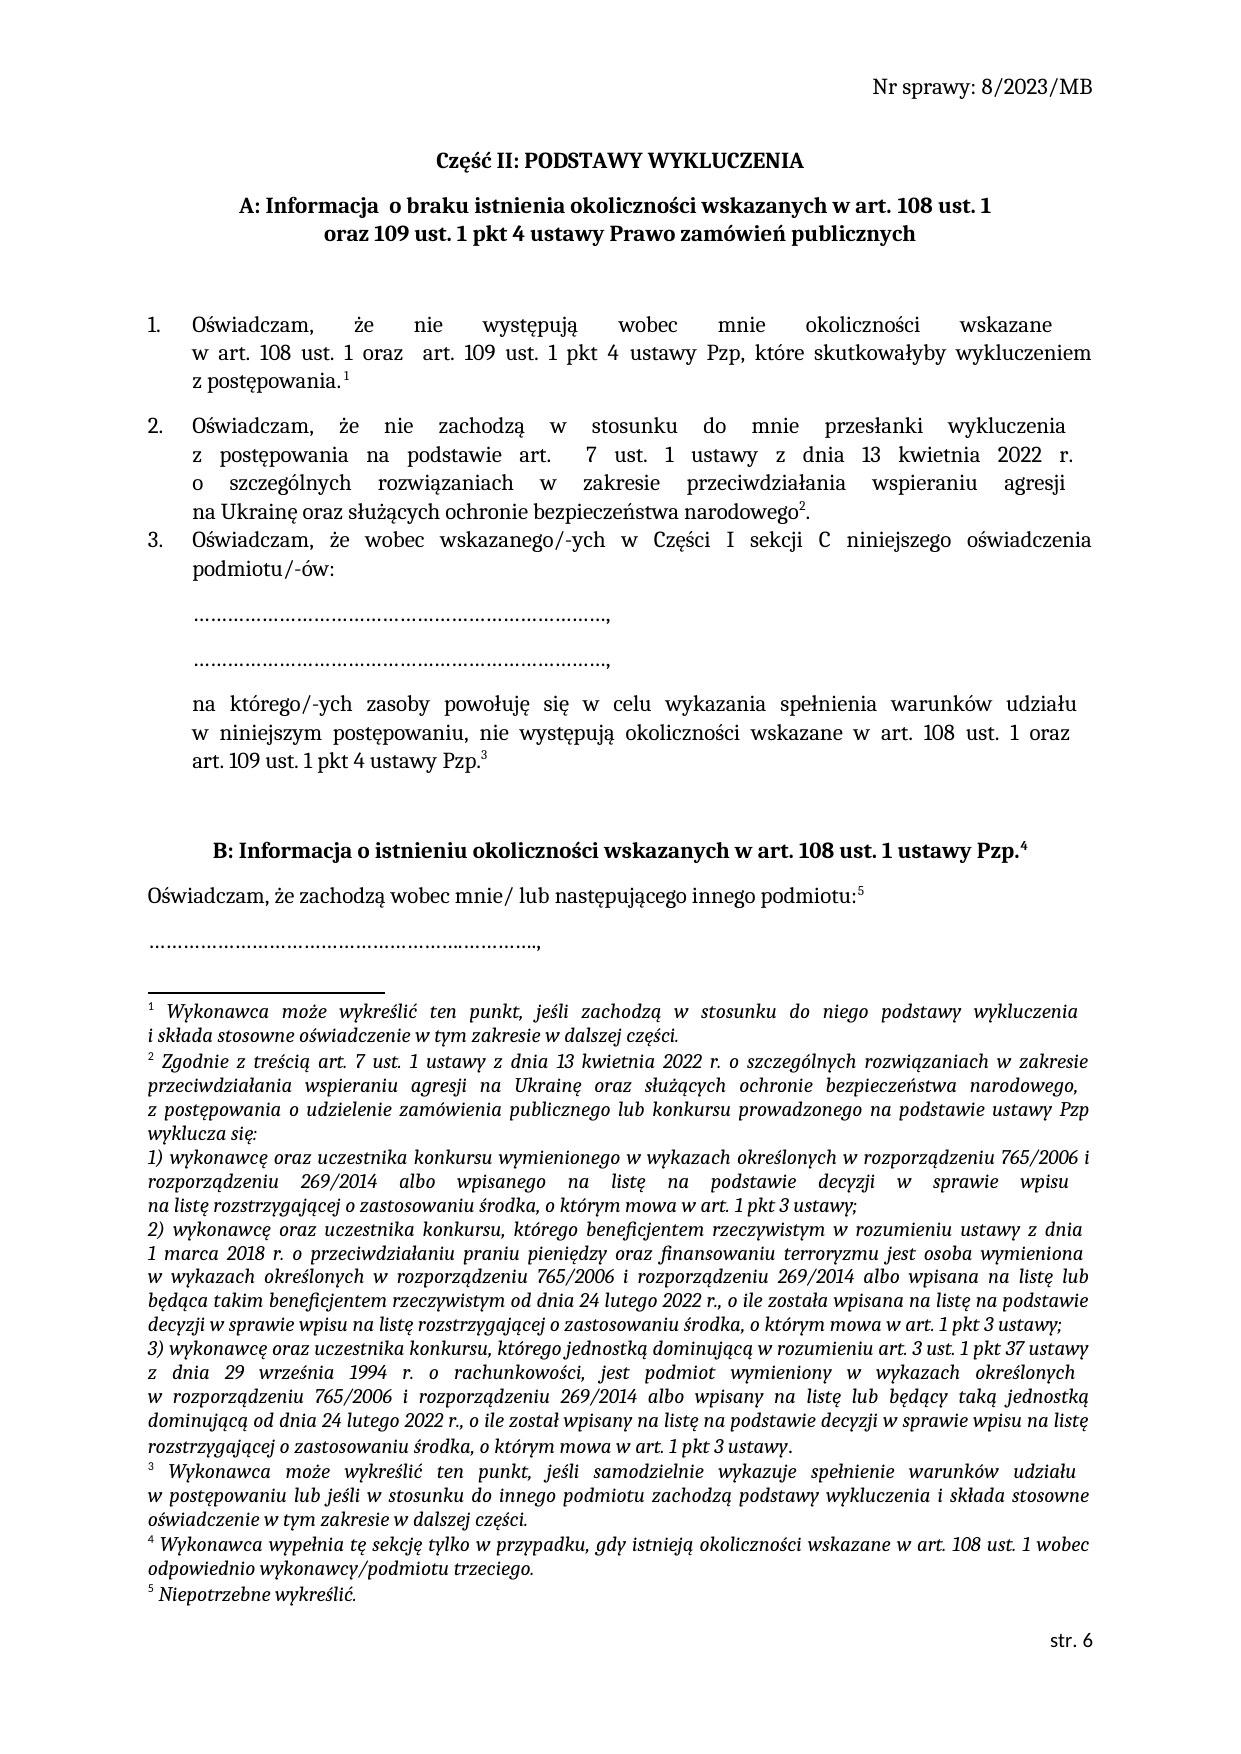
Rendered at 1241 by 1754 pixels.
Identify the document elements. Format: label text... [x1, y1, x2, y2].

list Oświadczam, że wobec wskazanego/-ych w Części I sekcji C niniejszego oświadczenia podmiotu/-ów: [148, 527, 1093, 582]
text ………………………………………………………………, [192, 601, 1093, 627]
text Część II: PODSTAWY WYKLUCZENIA [148, 148, 1093, 174]
text na którego/-ych zasoby powołuję się w celu wykazania spełnienia warunków udziału w niniejszym postępowaniu, nie występują okoliczności wskazane w art. 108 ust. 1 oraz art. 109 ust. 1 pkt 4 ustawy Pzp. [192, 691, 1093, 774]
text ……………………………………………….…………., [148, 928, 1093, 954]
text Oświadczam, że zachodzą wobec mnie/ lub następującego innego podmiotu: [148, 883, 1093, 909]
text ………………………………………………………………, [192, 646, 1093, 672]
list Oświadczam, że nie występują wobec mnie okoliczności wskazane w art. 108 ust. 1 oraz art. 109 ust. 1 pkt 4 ustawy Pzp, które skutkowałyby wykluczeniem z postępowania. [148, 311, 1093, 394]
text A: Informacja o braku istnienia okoliczności wskazanych w art. 108 ust. 1 oraz 109 ust. 1 pkt 4 ustawy Prawo zamówień publicznych [148, 193, 1093, 247]
list Oświadczam, że nie zachodzą w stosunku do mnie przesłanki wykluczenia z postępowania na podstawie art. 7 ust. 1 ustawy z dnia 13 kwietnia 2022 r. o szczególnych rozwiązaniach w zakresie przeciwdziałania wspieraniu agresji na Ukrainę oraz służących ochronie bezpieczeństwa narodowego. [148, 413, 1093, 525]
text B: Informacja o istnieniu okoliczności wskazanych w art. 108 ust. 1 ustawy Pzp. [148, 838, 1093, 864]
